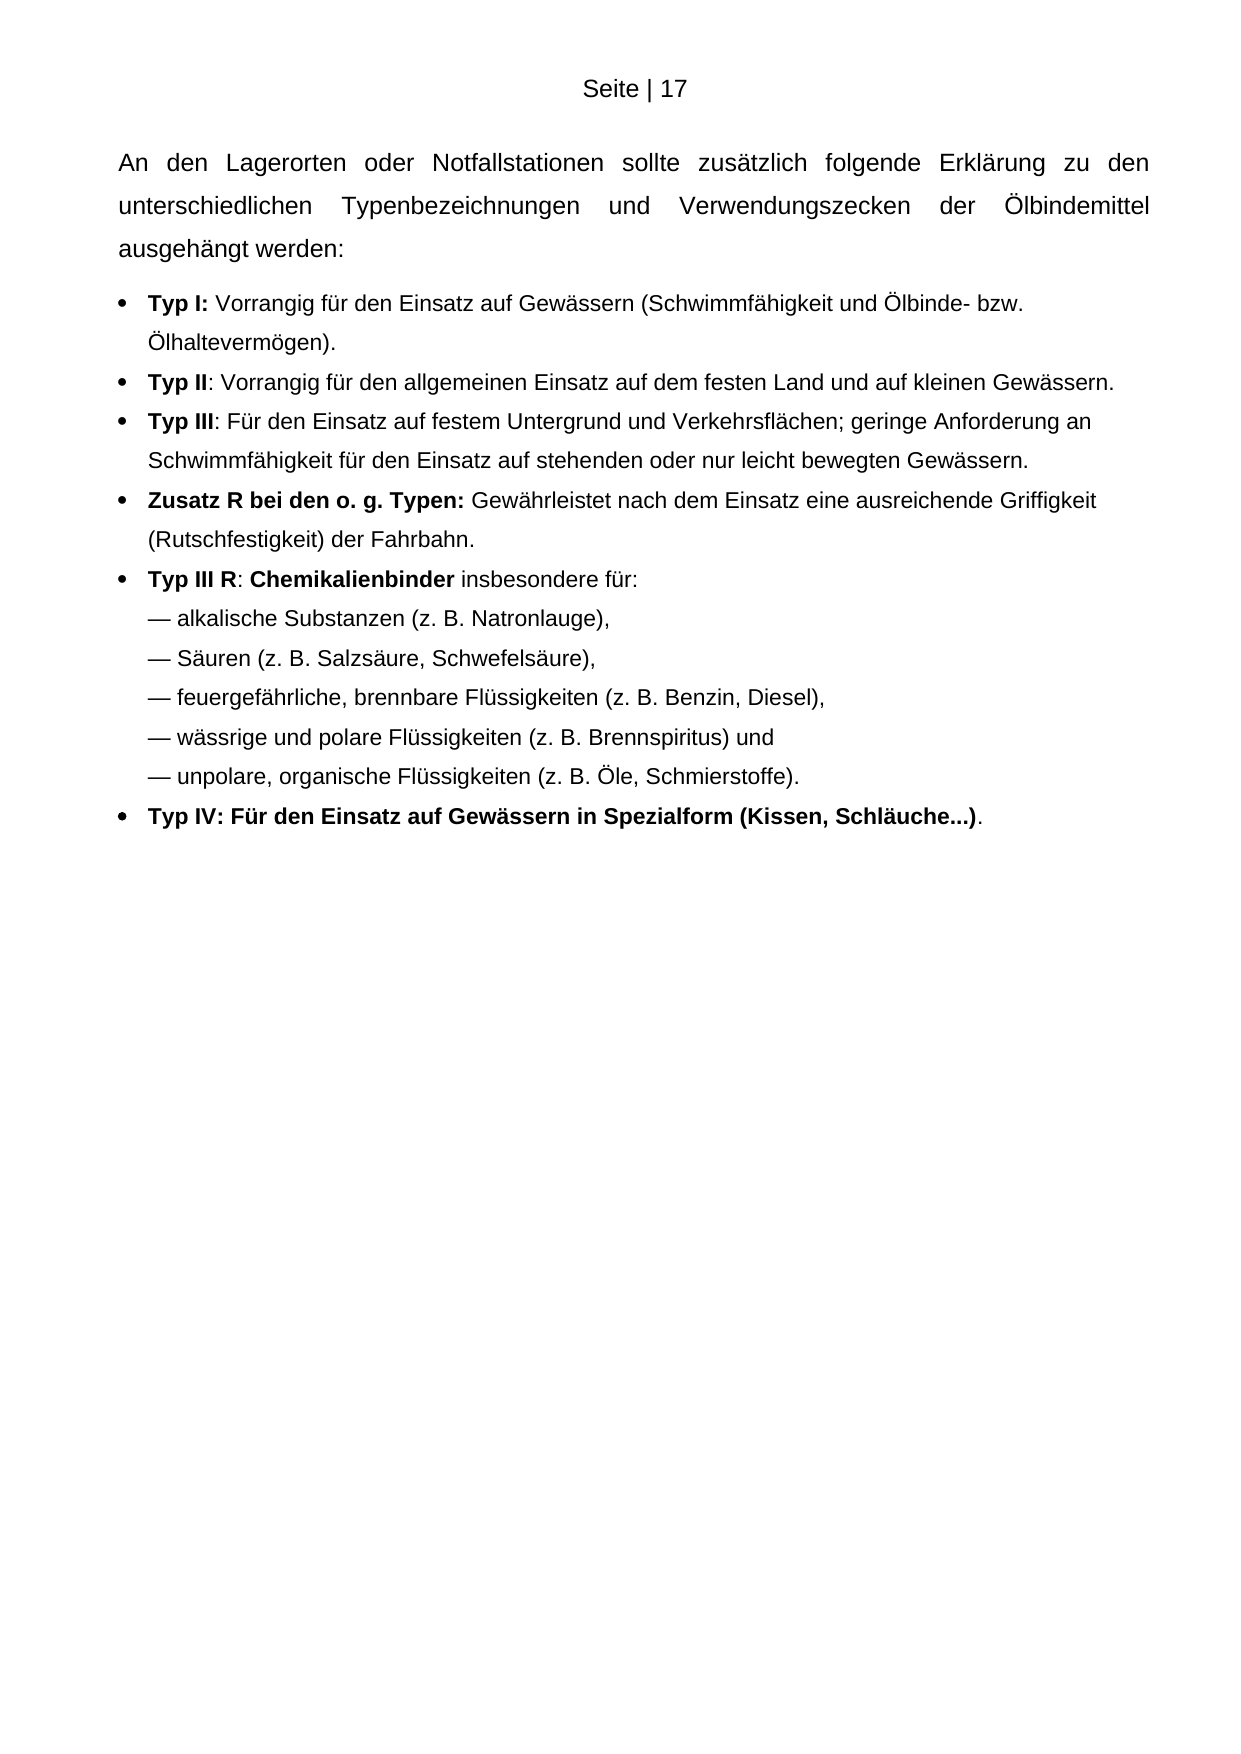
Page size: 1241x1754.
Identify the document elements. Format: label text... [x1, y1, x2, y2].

list Typ I: Vorrangig für den Einsatz auf Gewässern (Schwimmfähigkeit und Ölbinde- bzw. Ölhaltevermögen). [118, 289, 1152, 355]
list Typ III R: Chemikalienbinder insbesondere für: — alkalische Substanzen (z. B. Natronlauge), — Säuren (z. B. Salzsäure, Schwefelsäure), — feuergefährliche, brennbare Flüssigkeiten (z. B. Benzin, Diesel), — wässrige und polare Flüssigkeiten (z. B. Brennspiritus) und — unpolare, organische Flüssigkeiten (z. B. Öle, Schmierstoffe). [118, 566, 1152, 790]
list Typ IV: Für den Einsatz auf Gewässern in Spezialform (Kissen, Schläuche...). [118, 803, 1152, 829]
list Zusatz R bei den o. g. Typen: Gewährleistet nach dem Einsatz eine ausreichende Griffigkeit (Rutschfestigkeit) der Fahrbahn. [118, 487, 1152, 553]
list Typ III: Für den Einsatz auf festem Untergrund und Verkehrsflächen; geringe Anforderung an Schwimmfähigkeit für den Einsatz auf stehenden oder nur leicht bewegten Gewässern. [118, 408, 1152, 474]
list Typ II: Vorrangig für den allgemeinen Einsatz auf dem festen Land und auf kleinen Gewässern. [118, 368, 1152, 395]
text An den Lagerorten oder Notfallstationen sollte zusätzlich folgende Erklärung zu den unterschiedlichen Typenbezeichnungen und Verwendungszecken der Ölbindemittel ausgehängt werden: [118, 148, 1152, 263]
